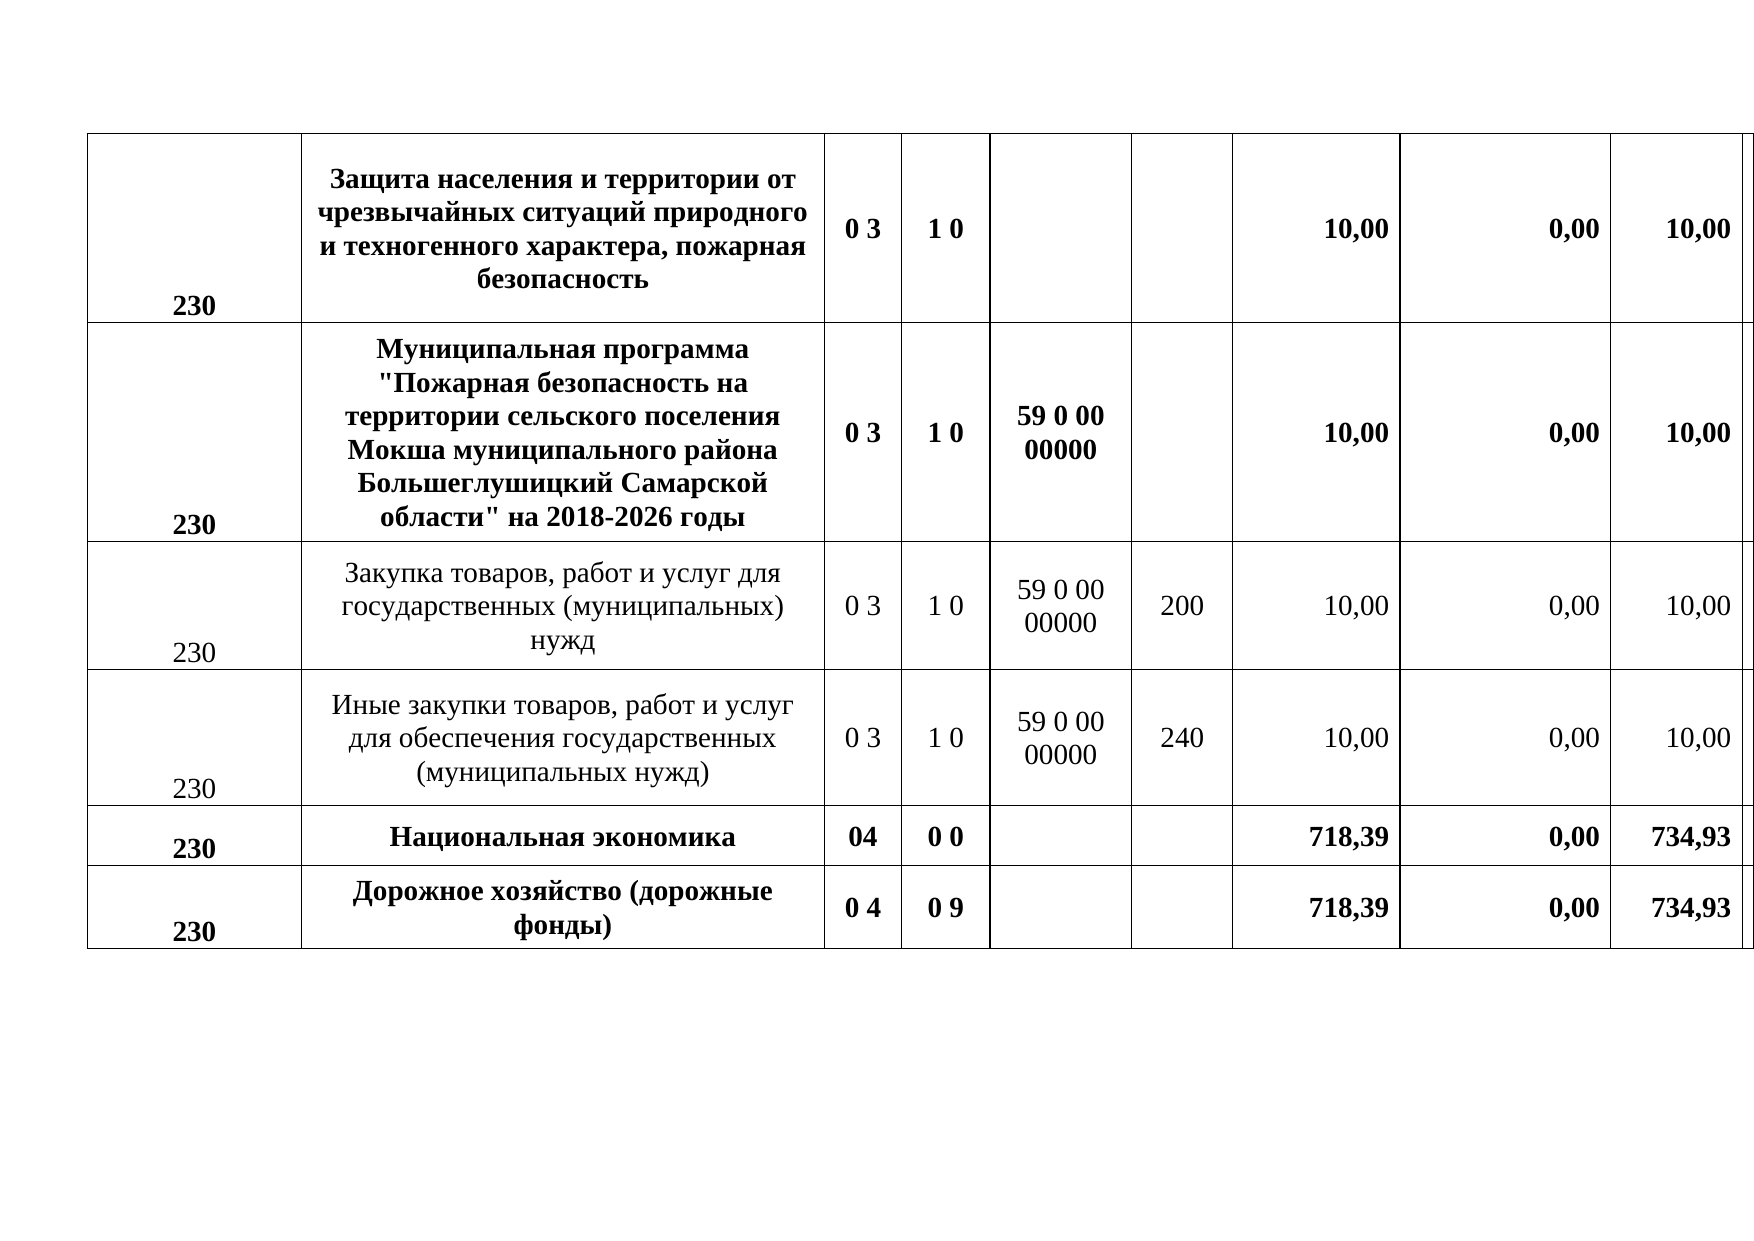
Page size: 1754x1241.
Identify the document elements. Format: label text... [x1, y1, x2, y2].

table_cell 0 3 [825, 542, 901, 669]
table_cell 10,00 [1611, 134, 1742, 322]
table_cell 10,00 [1611, 323, 1742, 541]
table_cell 0,00 [1401, 670, 1610, 805]
table_cell 0,00 [1401, 323, 1610, 541]
table_cell 0 3 [825, 134, 901, 322]
table_cell 0 9 [902, 866, 989, 947]
table_cell 0 4 [825, 866, 901, 947]
table_cell 0,00 [1401, 806, 1610, 865]
table_cell 200 [1132, 542, 1232, 669]
table_cell 59 0 00 00000 [991, 670, 1131, 805]
table_cell [991, 806, 1131, 865]
table_cell 1 0 [902, 542, 989, 669]
table_cell [1132, 806, 1232, 865]
table_cell [1132, 323, 1232, 541]
table_cell 10,00 [1233, 323, 1399, 541]
table_cell Иные закупки товаров, работ и услуг для обеспечения государственных (муниципальных нужд) [302, 670, 824, 805]
table_cell Муниципальная программа "Пожарная безопасность на территории сельского поселения Мокша муниципального района Большеглушицкий Самарской области" на 2018-2026 годы [302, 323, 824, 541]
table_cell [991, 866, 1131, 947]
table_cell Национальная экономика [302, 806, 824, 865]
table_cell Защита населения и территории от чрезвычайных ситуаций природного и техногенного характера, пожарная безопасность [302, 134, 824, 322]
table_cell 10,00 [1611, 670, 1742, 805]
table_cell 1 0 [902, 323, 989, 541]
table_cell 230 [88, 134, 301, 322]
table_cell 1 0 [902, 134, 989, 322]
table_cell [1132, 866, 1232, 947]
table_cell Закупка товаров, работ и услуг для государственных (муниципальных) нужд [302, 542, 824, 669]
table_cell 10,00 [1233, 134, 1399, 322]
table_cell 1 0 [902, 670, 989, 805]
table_cell 230 [88, 866, 301, 947]
table_cell 0 3 [825, 670, 901, 805]
table_cell 734,93 [1611, 866, 1742, 947]
table_cell 0,00 [1401, 542, 1610, 669]
table_cell [991, 134, 1131, 322]
table_cell 0,00 [1401, 134, 1610, 322]
table_cell 718,39 [1233, 866, 1399, 947]
table_cell 59 0 00 00000 [991, 542, 1131, 669]
table_cell 230 [88, 806, 301, 865]
table_cell 734,93 [1611, 806, 1742, 865]
table_cell 0,00 [1401, 866, 1610, 947]
table_cell 230 [88, 670, 301, 805]
table_cell 0 0 [902, 806, 989, 865]
table_cell 10,00 [1233, 670, 1399, 805]
table_cell 718,39 [1233, 806, 1399, 865]
table_cell 59 0 00 00000 [991, 323, 1131, 541]
table_cell 0 3 [825, 323, 901, 541]
table_cell 10,00 [1233, 542, 1399, 669]
table_cell 230 [88, 323, 301, 541]
table_cell 04 [825, 806, 901, 865]
table_cell 230 [88, 542, 301, 669]
table_cell 240 [1132, 670, 1232, 805]
table_cell Дорожное хозяйство (дорожные фонды) [302, 866, 824, 947]
table_cell [1132, 134, 1232, 322]
table_cell 10,00 [1611, 542, 1742, 669]
